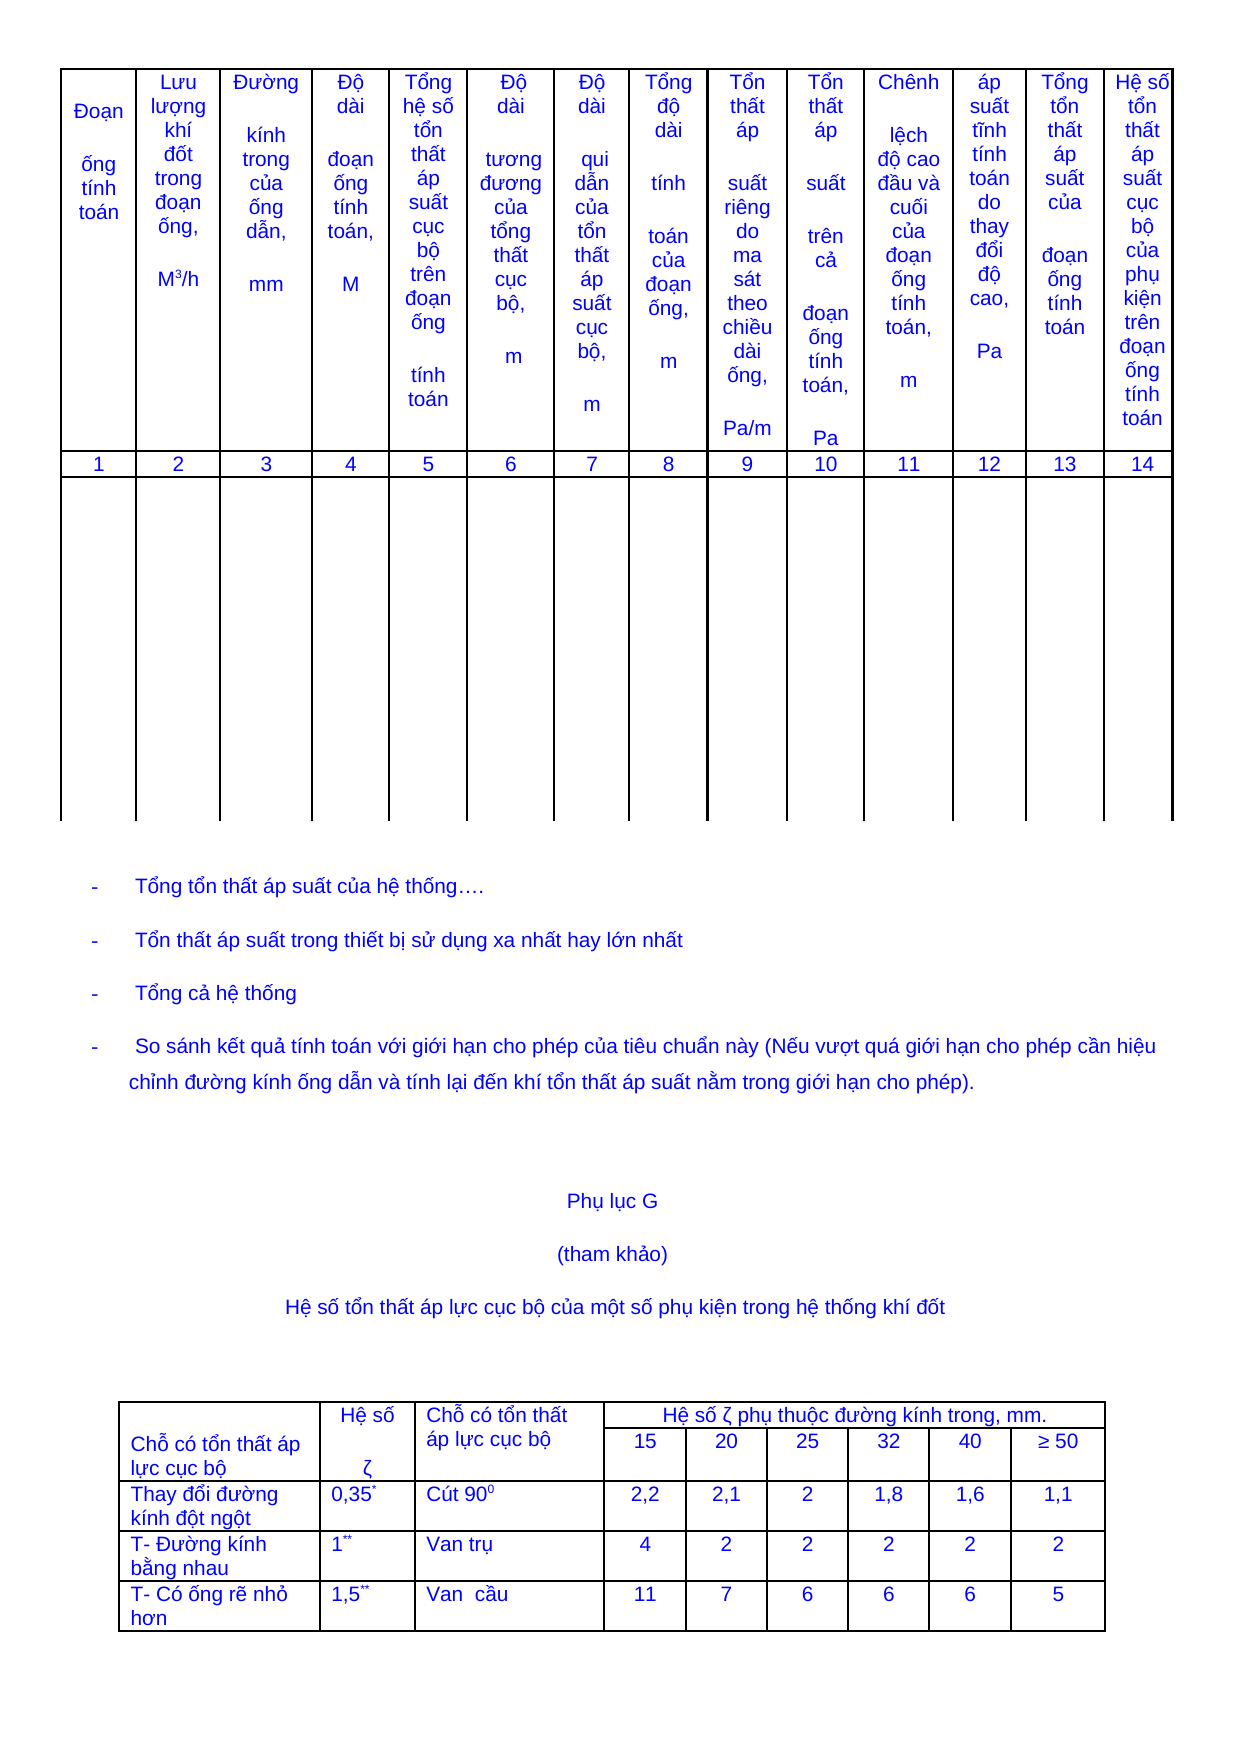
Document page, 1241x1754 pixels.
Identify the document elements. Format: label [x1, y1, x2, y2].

table_header [52, 60, 1172, 1640]
